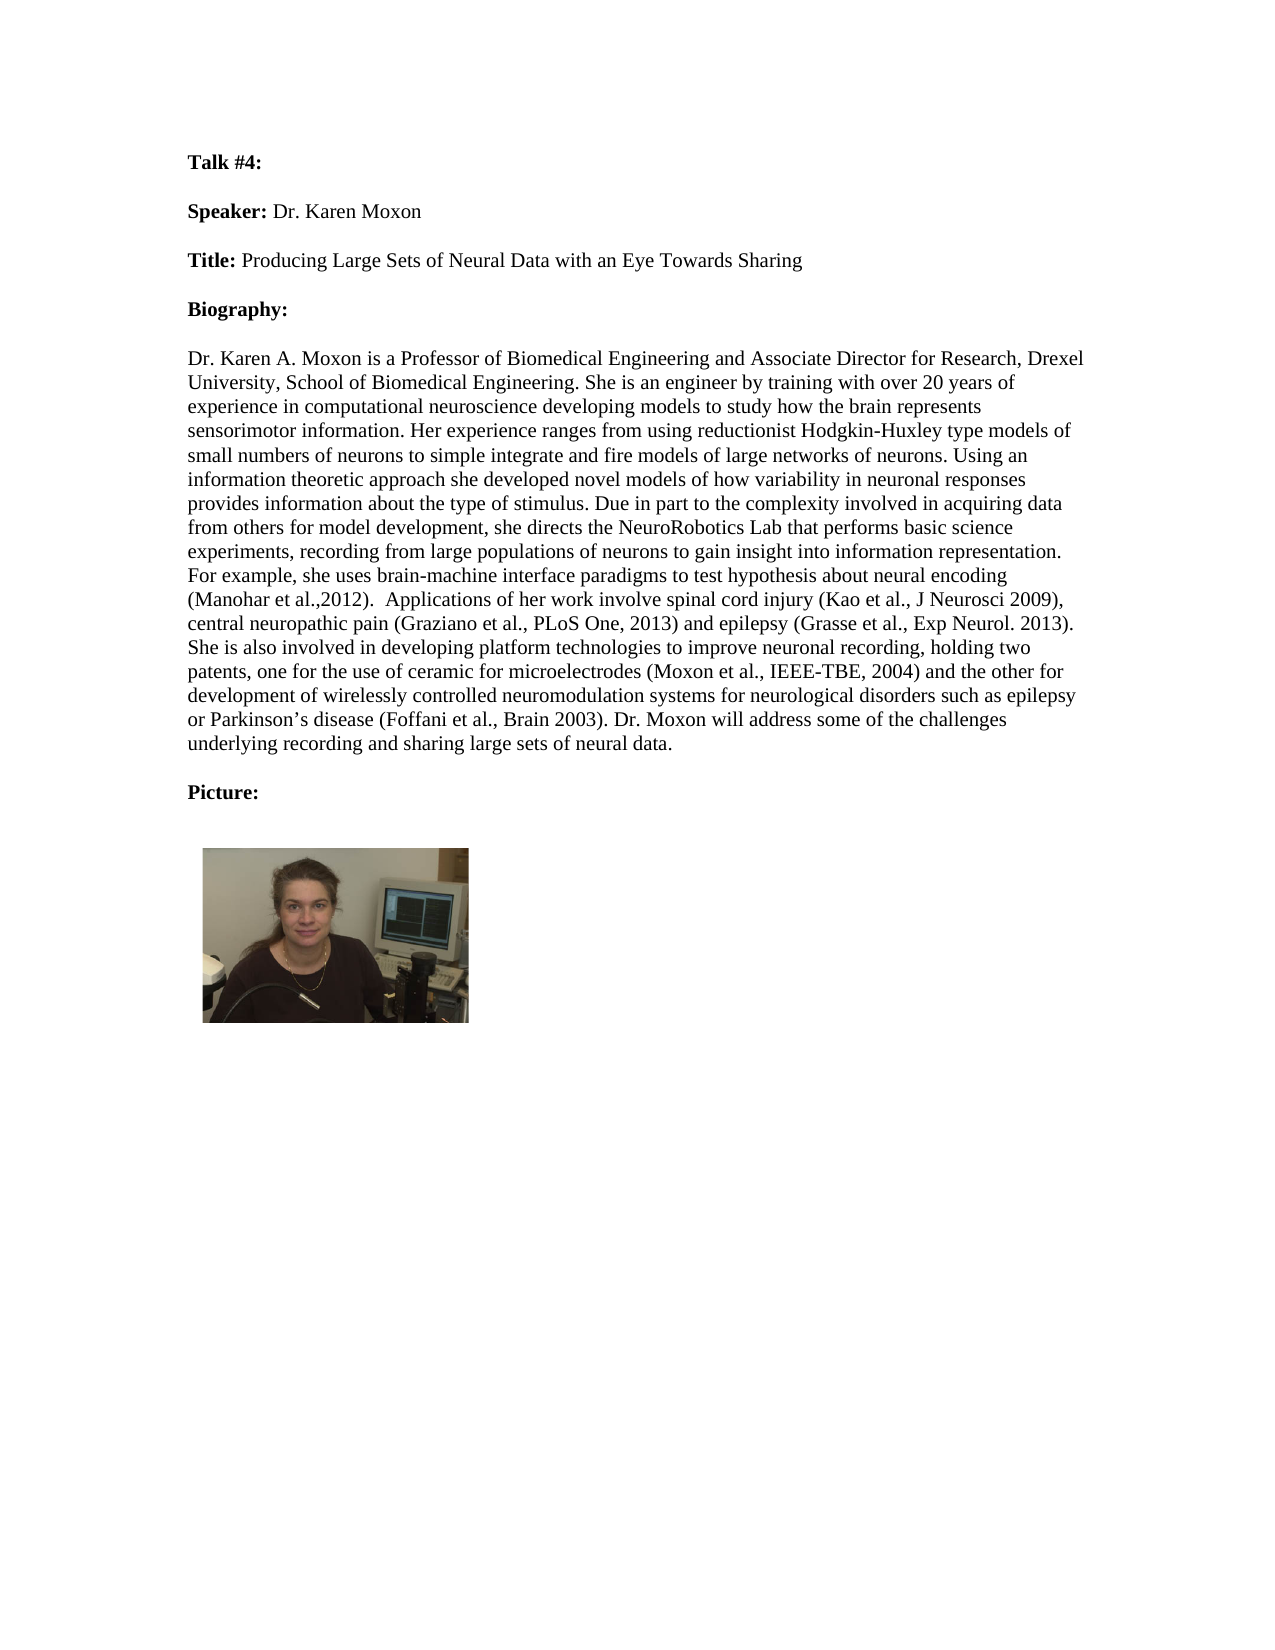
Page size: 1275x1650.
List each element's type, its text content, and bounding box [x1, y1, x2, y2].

text Biography: [187, 297, 1087, 321]
text Picture: [187, 780, 1087, 804]
text Title: Producing Large Sets of Neural Data with an Eye Towards Sharing [187, 248, 1087, 272]
picture [202, 848, 469, 1023]
text Talk #4: [187, 150, 1087, 174]
text Speaker: Dr. Karen Moxon [187, 199, 1087, 223]
text Dr. Karen A. Moxon is a Professor of Biomedical Engineering and Associate Director for Research, Drexel University, School of Biomedical Engineering. She is an engineer by training with over 20 years of experience in computational neuroscience developing models to study how the brain represents sensorimotor information. Her experience ranges from using reductionist Hodgkin-Huxley type models of small numbers of neurons to simple integrate and fire models of large networks of neurons. Using an information theoretic approach she developed novel models of how variability in neuronal responses provides information about the type of stimulus. Due in part to the complexity involved in acquiring data from others for model development, she directs the NeuroRobotics Lab that performs basic science experiments, recording from large populations of neurons to gain insight into information representation. For example, she uses brain-machine interface paradigms to test hypothesis about neural encoding (Manohar et al.,2012). Applications of her work involve spinal cord injury (Kao et al., J Neurosci 2009), central neuropathic pain (Graziano et al., PLoS One, 2013) and epilepsy (Grasse et al., Exp Neurol. 2013). She is also involved in developing platform technologies to improve neuronal recording, holding two patents, one for the use of ceramic for microelectrodes (Moxon et al., IEEE-TBE, 2004) and the other for development of wirelessly controlled neuromodulation systems for neurological disorders such as epilepsy or Parkinson’s disease (Foffani et al., Brain 2003). Dr. Moxon will address some of the challenges underlying recording and sharing large sets of neural data. [187, 346, 1087, 755]
